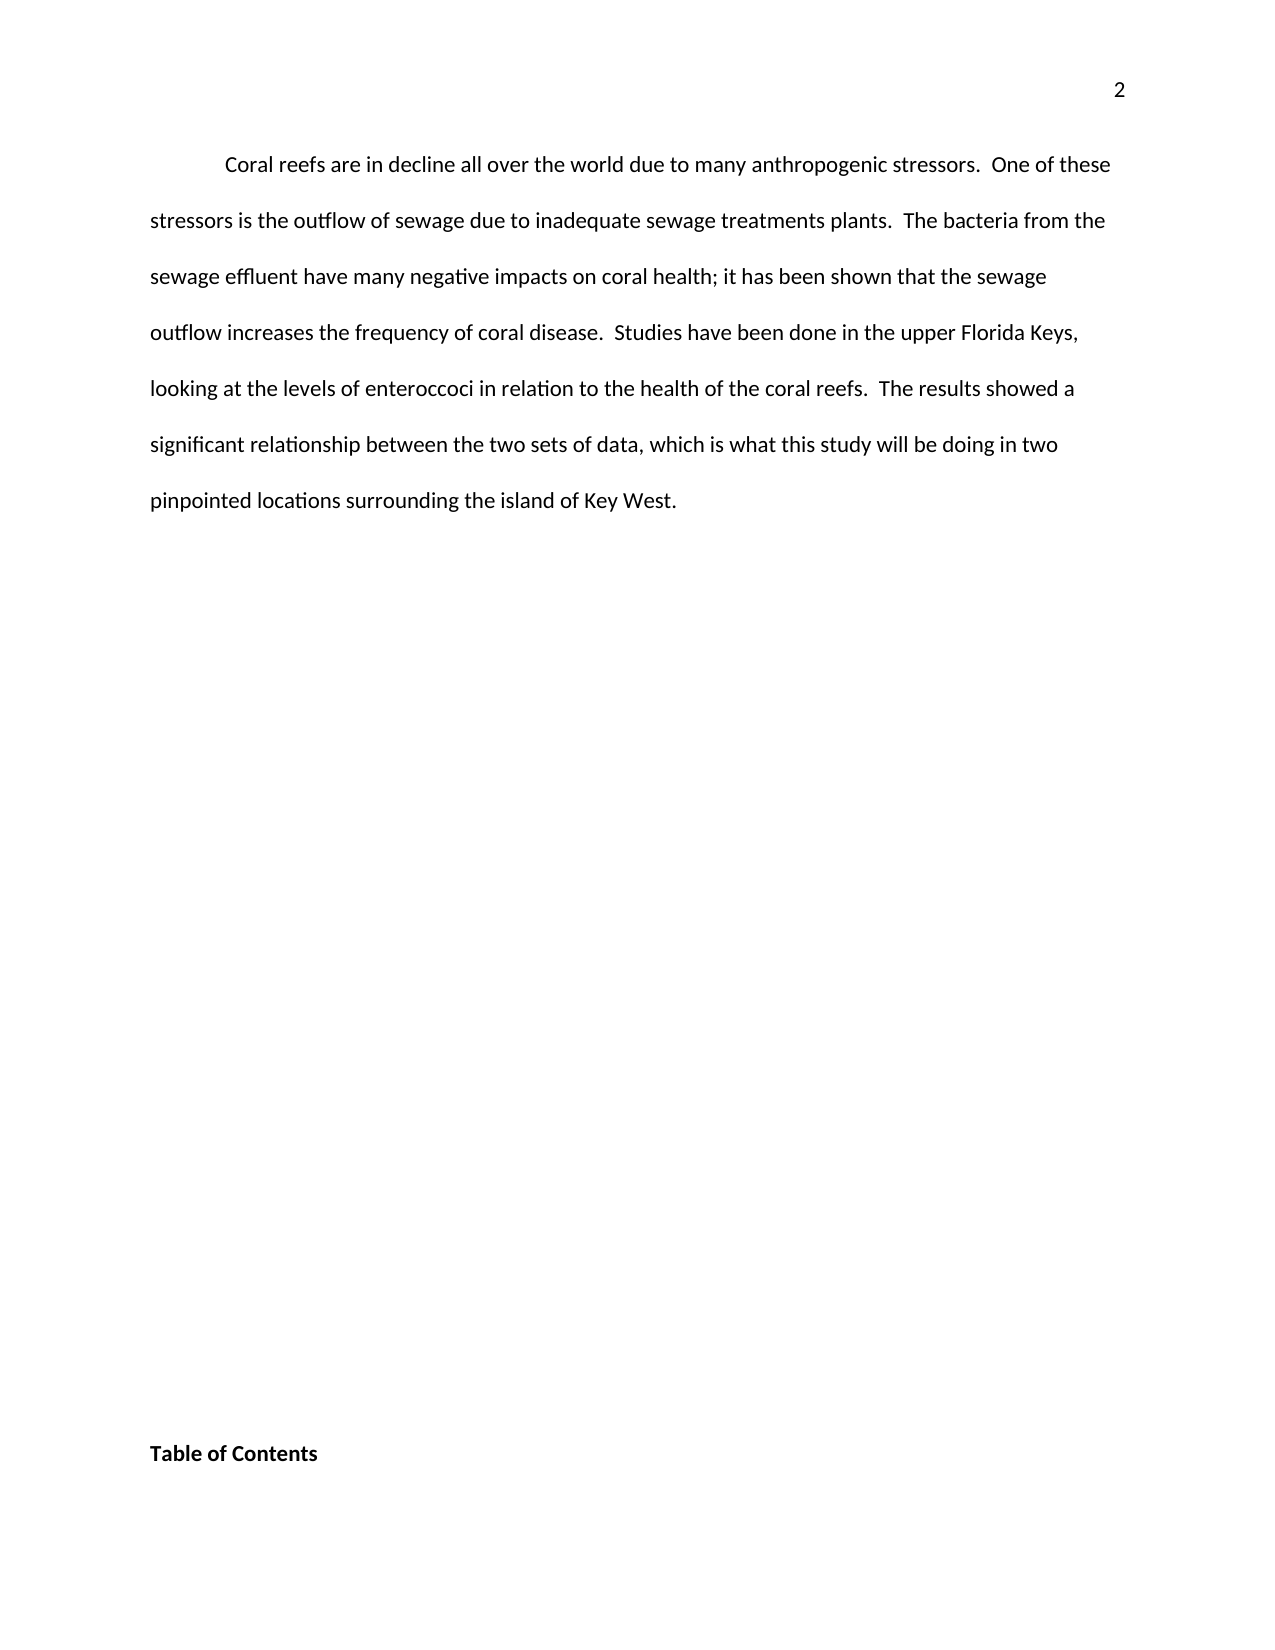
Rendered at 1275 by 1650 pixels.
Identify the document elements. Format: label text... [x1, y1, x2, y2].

list Coral reefs are in decline all over the world due to many anthropogenic stressors. One of these stressors is the outflow of sewage due to inadequate sewage treatments plants. The bacteria from the sewage effluent have many negative impacts on coral health; it has been shown that the sewage outflow increases the frequency of coral disease. Studies have been done in the upper Florida Keys, looking at the levels of enteroccoci in relation to the health of the coral reefs. The results showed a significant relationship between the two sets of data, which is what this study will be doing in two pinpointed locations surrounding the island of Key West. [150, 150, 1125, 514]
list Table of Contents [150, 1439, 1125, 1467]
